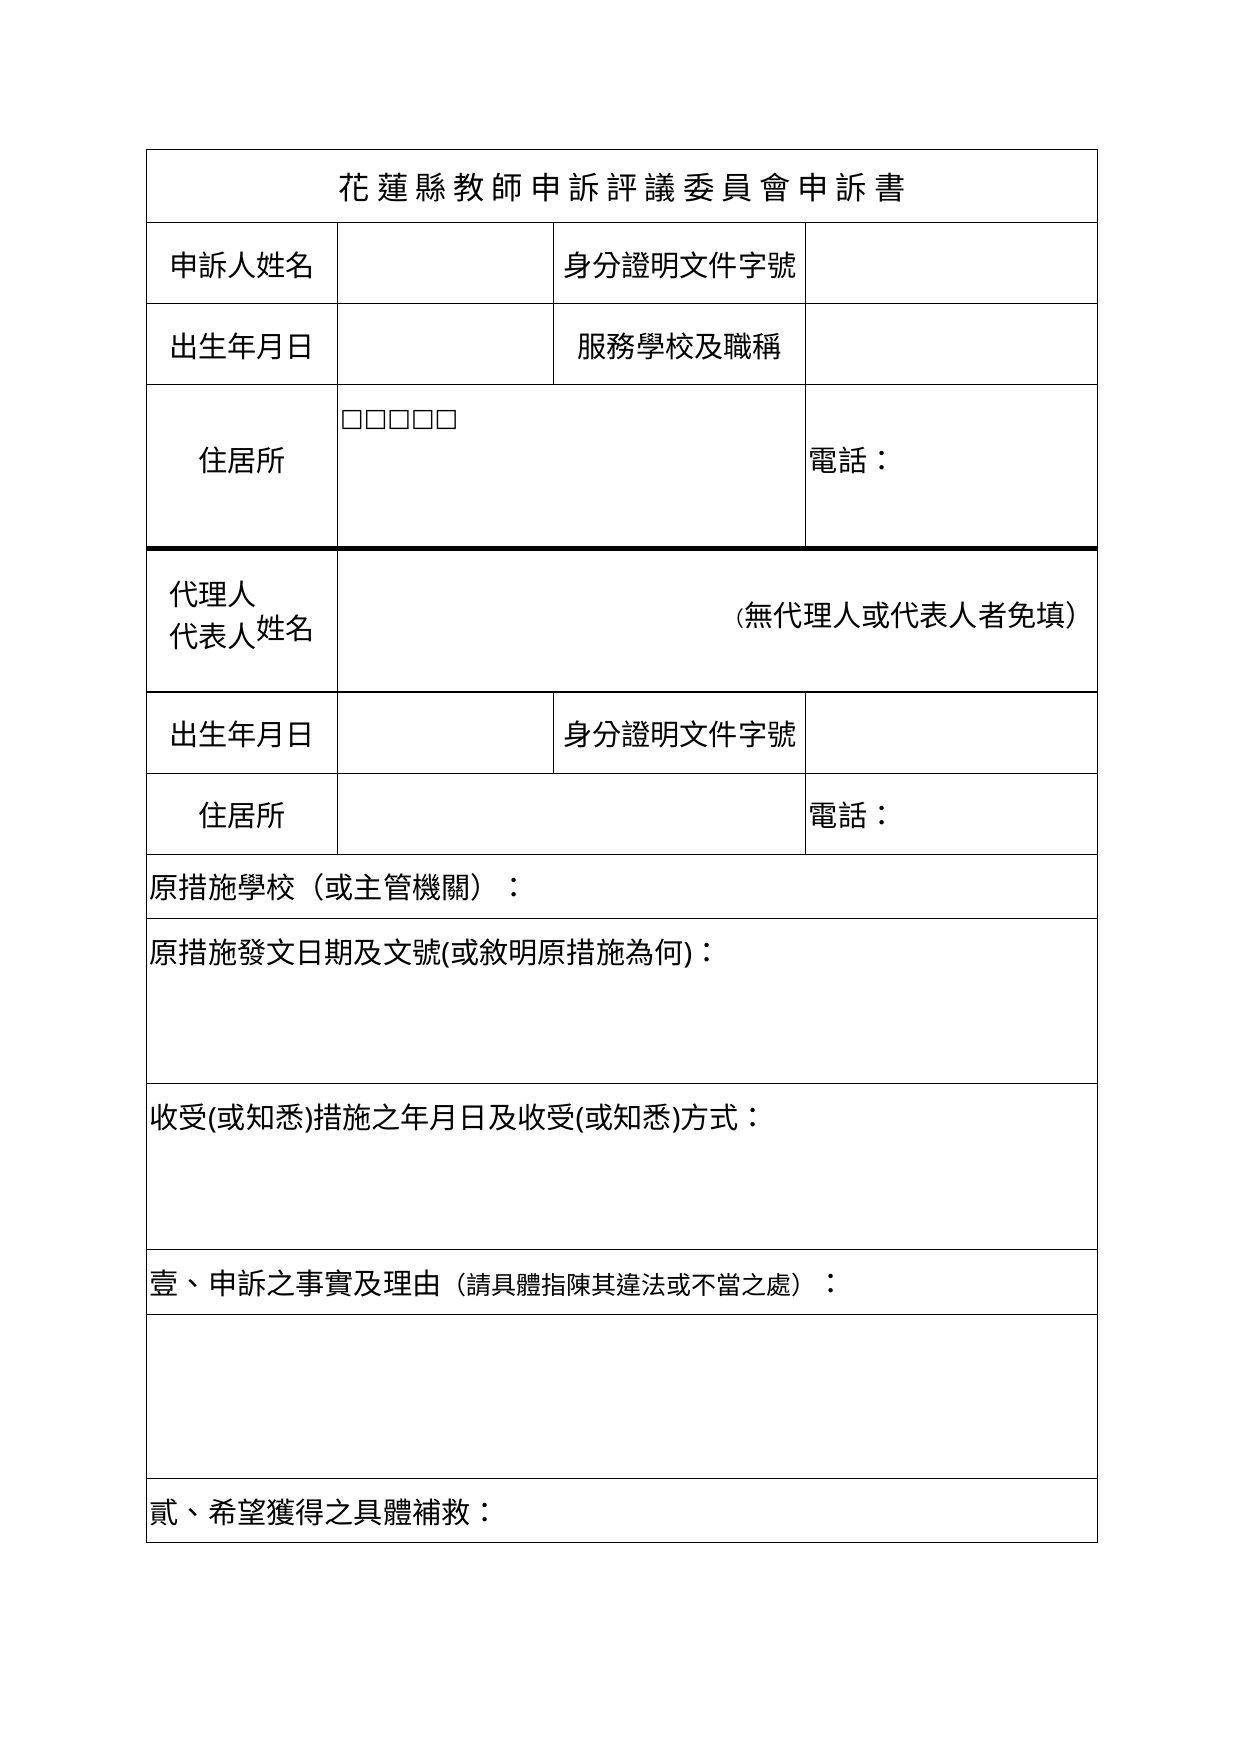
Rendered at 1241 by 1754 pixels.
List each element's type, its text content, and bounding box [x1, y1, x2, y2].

table_cell （無代理人或代表人者免填） [338, 551, 1097, 691]
table_cell 出生年月日 [147, 693, 337, 772]
table_cell [806, 304, 1097, 384]
table_cell 原措施學校（或主管機關）： [147, 855, 1097, 918]
table_cell 身分證明文件字號 [554, 693, 805, 772]
table_cell [338, 774, 805, 853]
table_cell [806, 223, 1097, 303]
table_cell [338, 693, 553, 772]
table_cell 壹、申訴之事實及理由（請具體指陳其違法或不當之處）： [147, 1250, 1097, 1314]
table_cell 服務學校及職稱 [554, 304, 805, 384]
table_cell 申訴人姓名 [147, 223, 337, 303]
table_cell □□□□□ [338, 385, 805, 546]
table_cell 電話： [806, 774, 1097, 853]
table_cell [147, 1315, 1097, 1478]
table_cell 貳、希望獲得之具體補救： [147, 1479, 1097, 1542]
table_cell 收受(或知悉)措施之年月日及收受(或知悉)方式： [147, 1084, 1097, 1249]
table_cell 出生年月日 [147, 304, 337, 384]
table_header 花 蓮 縣 教 師 申 訴 評 議 委 員 會 申 訴 書 [147, 150, 1097, 222]
table_cell 住居所 [147, 385, 337, 546]
table_cell 代理人代表人姓名 [147, 551, 337, 691]
table_cell 身分證明文件字號 [554, 223, 805, 303]
table_cell 住居所 [147, 774, 337, 853]
table_cell [338, 223, 553, 303]
table_cell [338, 304, 553, 384]
table_cell 原措施發文日期及文號(或敘明原措施為何)： [147, 919, 1097, 1083]
table_cell [806, 693, 1097, 772]
table_cell 電話： [806, 385, 1097, 546]
